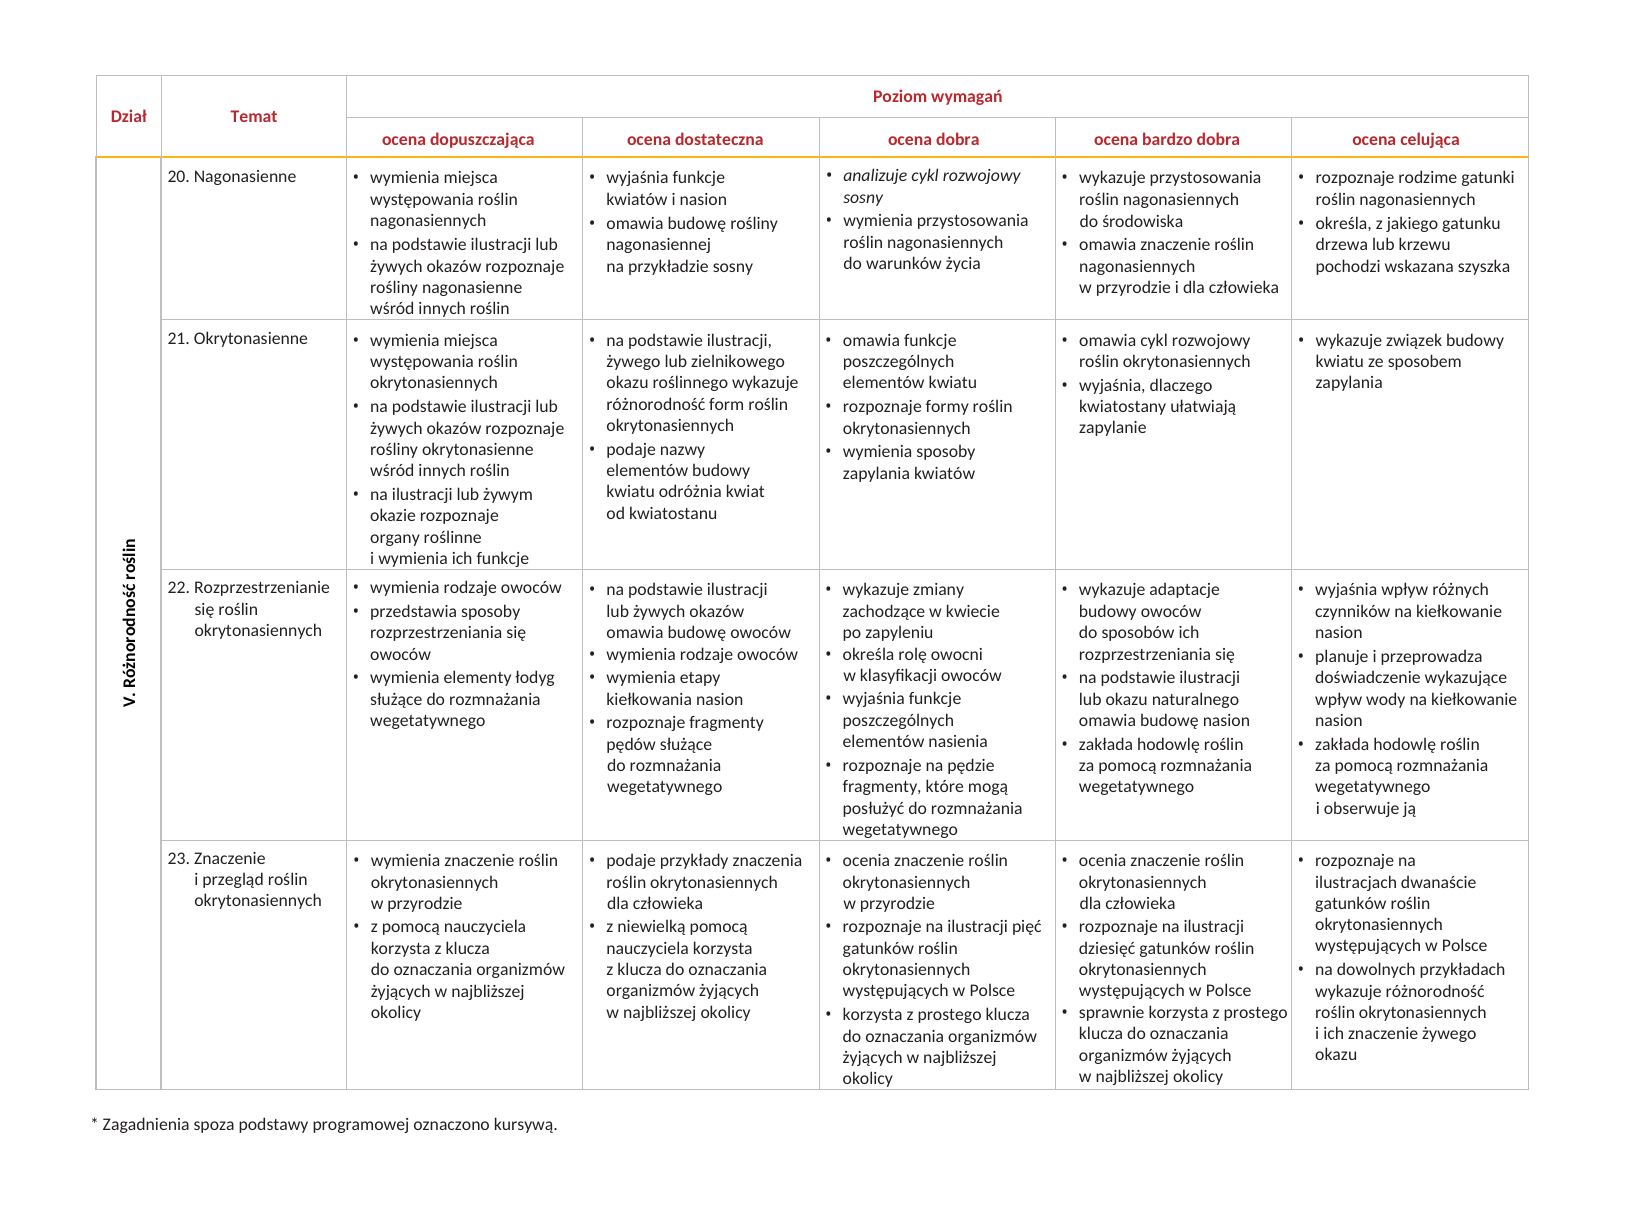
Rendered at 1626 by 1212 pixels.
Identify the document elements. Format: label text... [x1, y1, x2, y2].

table_cell wykazuje zmiany zachodzące w kwiecie po zapyleniu określa rolę owocni w klasyfikacji owoców wyjaśnia funkcje poszczególnych elementów nasienia rozpoznaje na pędzie fragmenty, które mogą posłużyć do rozmnażania wegetatywnego [820, 570, 1055, 840]
table_header Poziom wymagań [347, 76, 1528, 117]
table_cell wyjaśnia wpływ różnych czynników na kiełkowanie nasion planuje i przeprowadza doświadczenie wykazujące wpływ wody na kiełkowanie nasion zakłada hodowlę roślin za pomocą rozmnażania wegetatywnego i obserwuje ją [1292, 570, 1528, 840]
table_cell wymienia miejsca występowania roślin nagonasiennych na podstawie ilustracji lub żywych okazów rozpoznaje rośliny nagonasienne wśród innych roślin [347, 158, 582, 319]
table_cell podaje przykłady znaczenia roślin okrytonasiennych dla człowieka z niewielką pomocą nauczyciela korzysta z klucza do oznaczania organizmów żyjących w najbliższej okolicy [583, 841, 819, 1089]
table_cell 23. Znaczenie i przegląd roślin okrytonasiennych [162, 841, 346, 1089]
table_cell wykazuje związek budowy kwiatu ze sposobem zapylania [1292, 320, 1528, 569]
table_cell omawia cykl rozwojowy roślin okrytonasiennych wyjaśnia, dlaczego kwiatostany ułatwiają zapylanie [1056, 320, 1291, 569]
table_cell wyjaśnia funkcje kwiatów i nasion omawia budowę rośliny nagonasiennej na przykładzie sosny [583, 158, 819, 319]
table_cell analizuje cykl rozwojowy sosny wymienia przystosowania roślin nagonasiennych do warunków życia [820, 158, 1055, 319]
table_cell ocena bardzo dobra [1056, 118, 1291, 156]
table_cell ocena celująca [1292, 118, 1528, 156]
table_cell omawia funkcje poszczególnych elementów kwiatu rozpoznaje formy roślin okrytonasiennych wymienia sposoby zapylania kwiatów [820, 320, 1055, 569]
table_header Temat [162, 76, 346, 156]
table_cell ocenia znaczenie roślin okrytonasiennych w przyrodzie rozpoznaje na ilustracji pięć gatunków roślin okrytonasiennych występujących w Polsce korzysta z prostego klucza do oznaczania organizmów żyjących w najbliższej okolicy [820, 841, 1055, 1089]
table_cell rozpoznaje rodzime gatunki roślin nagonasiennych określa, z jakiego gatunku drzewa lub krzewu pochodzi wskazana szyszka [1292, 158, 1528, 319]
table_cell wymienia rodzaje owoców przedstawia sposoby rozprzestrzeniania się owoców wymienia elementy łodyg służące do rozmnażania wegetatywnego [347, 570, 582, 840]
table_cell 21. Okrytonasienne [162, 320, 346, 569]
text * Zagadnienia spoza podstawy programowej oznaczono kursywą. [90, 1113, 1550, 1135]
table_cell ocenia znaczenie roślin okrytonasiennych dla człowieka rozpoznaje na ilustracji dziesięć gatunków roślin okrytonasiennych występujących w Polsce sprawnie korzysta z prostego klucza do oznaczania organizmów żyjących w najbliższej okolicy [1056, 841, 1291, 1089]
table_cell 20. Nagonasienne [162, 158, 346, 319]
table_cell wymienia miejsca występowania roślin okrytonasiennych na podstawie ilustracji lub żywych okazów rozpoznaje rośliny okrytonasienne wśród innych roślin na ilustracji lub żywym okazie rozpoznaje organy roślinne i wymienia ich funkcje [347, 320, 582, 569]
table_cell wykazuje adaptacje budowy owoców do sposobów ich rozprzestrzeniania się na podstawie ilustracji lub okazu naturalnego omawia budowę nasion zakłada hodowlę roślin za pomocą rozmnażania wegetatywnego [1056, 570, 1291, 840]
table_cell 22. Rozprzestrzenianie się roślin okrytonasiennych [162, 570, 346, 840]
table_cell wymienia znaczenie roślin okrytonasiennych w przyrodzie z pomocą nauczyciela korzysta z klucza do oznaczania organizmów żyjących w najbliższej okolicy [347, 841, 582, 1089]
table_cell rozpoznaje na ilustracjach dwanaście gatunków roślin okrytonasiennych występujących w Polsce na dowolnych przykładach wykazuje różnorodność roślin okrytonasiennych i ich znaczenie żywego okazu [1292, 841, 1528, 1089]
table_cell ocena dostateczna [583, 118, 819, 156]
table_cell wykazuje przystosowania roślin nagonasiennych do środowiska omawia znaczenie roślin nagonasiennych w przyrodzie i dla człowieka [1056, 158, 1291, 319]
table_cell na podstawie ilustracji, żywego lub zielnikowego okazu roślinnego wykazuje różnorodność form roślin okrytonasiennych podaje nazwy elementów budowy kwiatu odróżnia kwiat od kwiatostanu [583, 320, 819, 569]
table_cell ocena dobra [820, 118, 1055, 156]
table_cell ocena dopuszczająca [347, 118, 582, 156]
table_cell na podstawie ilustracji lub żywych okazów omawia budowę owoców wymienia rodzaje owoców wymienia etapy kiełkowania nasion rozpoznaje fragmenty pędów służące do rozmnażania wegetatywnego [583, 570, 819, 840]
table_header Dział [97, 76, 161, 156]
table_cell V. Różnorodność roślin [97, 158, 160, 1089]
